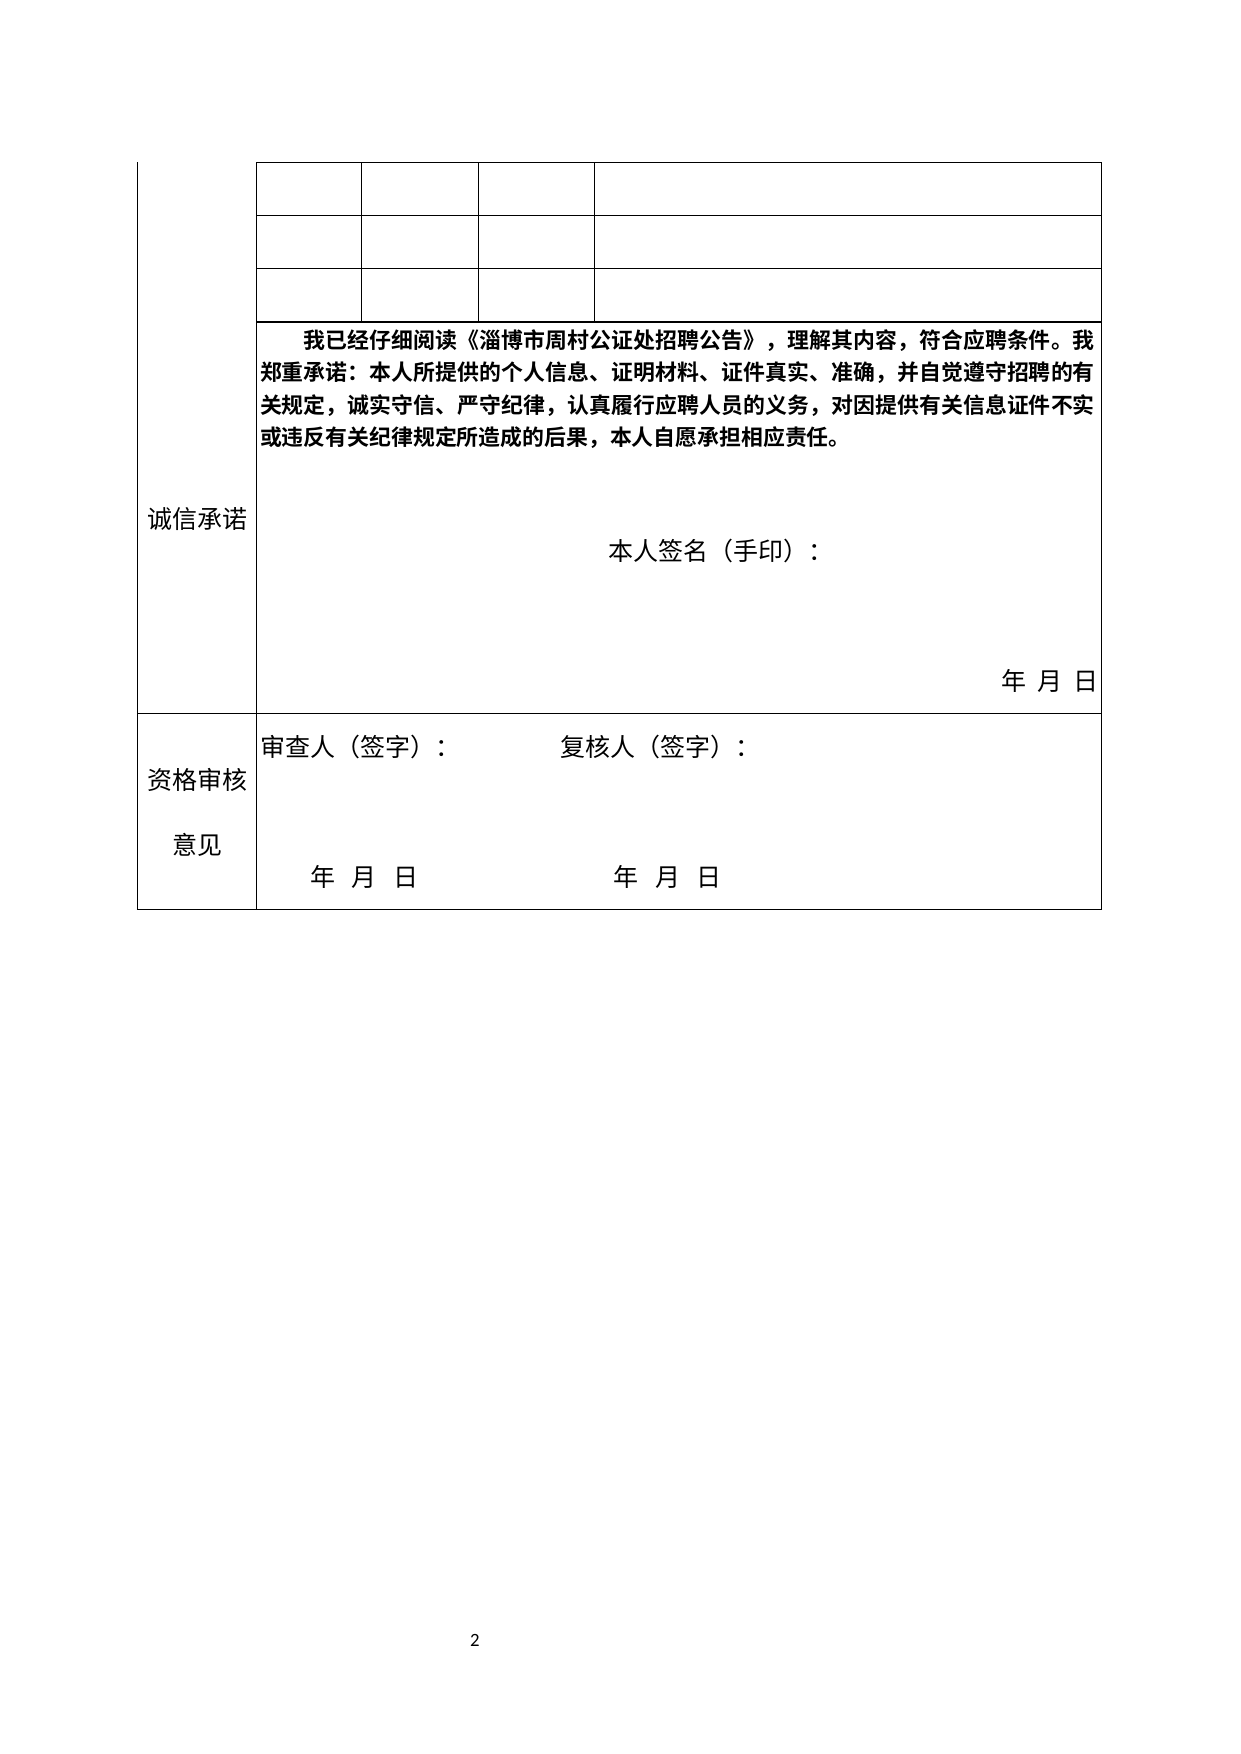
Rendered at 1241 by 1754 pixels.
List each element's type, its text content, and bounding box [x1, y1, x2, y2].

table_cell [257, 269, 361, 321]
table_cell [595, 269, 1101, 321]
table_cell 我已经仔细阅读《淄博市周村公证处招聘公告》，理解其内容，符合应聘条件。我郑重承诺：本人所提供的个人信息、证明材料、证件真实、准确，并自觉遵守招聘的有关规定，诚实守信、严守纪律，认真履行应聘人员的义务，对因提供有关信息证件不实或违反有关纪律规定所造成的后果，本人自愿承担相应责任。 本人签名（手印）： 年 月 日 [257, 323, 1101, 712]
table_cell [257, 163, 361, 215]
table_cell 资格审核意见 [138, 714, 256, 908]
table_cell [362, 269, 478, 321]
table_cell [479, 163, 594, 215]
table_cell 审查人（签字）： 复核人（签字）： 年 月 日 年 月 日 [257, 714, 1101, 908]
table_cell [595, 216, 1101, 268]
table_cell [479, 216, 594, 268]
table_cell [479, 269, 594, 321]
table_cell [362, 163, 478, 215]
table_cell 诚信承诺 [138, 321, 256, 712]
table_cell [362, 216, 478, 268]
table_cell [595, 163, 1101, 215]
table_cell [257, 216, 361, 268]
